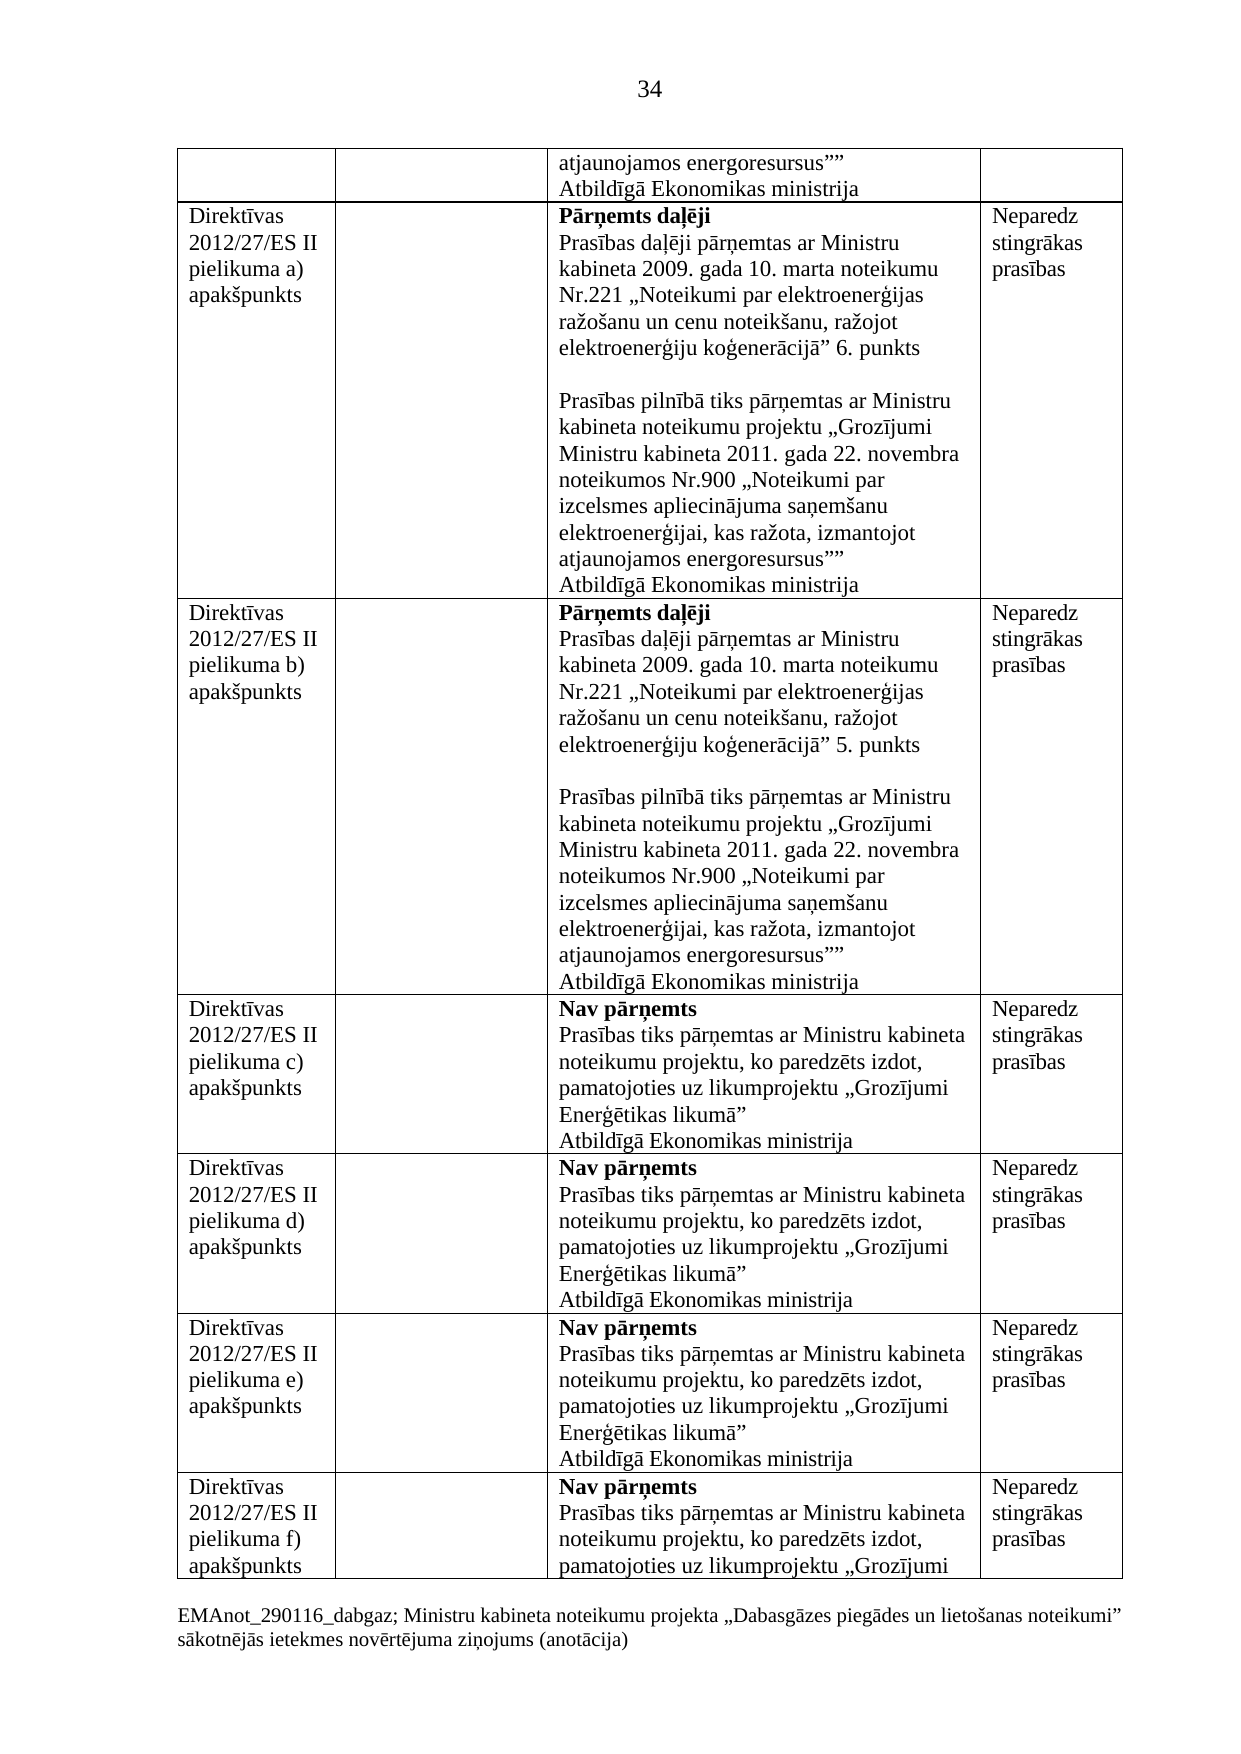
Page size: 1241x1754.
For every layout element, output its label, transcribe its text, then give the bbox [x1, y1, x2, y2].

table_cell [336, 1314, 547, 1472]
table_cell [336, 203, 547, 598]
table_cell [178, 1473, 335, 1578]
table_cell Direktīvas 2012/27/ES II pielikuma e) apakšpunkts [178, 1314, 335, 1472]
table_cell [981, 1473, 1122, 1578]
table_cell [336, 1473, 547, 1578]
table_cell Neparedz stingrākas prasības [981, 995, 1122, 1153]
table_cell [548, 1473, 980, 1578]
table_cell Pārņemts daļēji Prasības daļēji pārņemtas ar Ministru kabineta 2009. gada 10. marta noteikumu Nr.221 „Noteikumi par elektroenerģijas ražošanu un cenu noteikšanu, ražojot elektroenerģiju koģenerācijā” 6. punkts Prasības pilnībā tiks pārņemtas ar Ministru kabineta noteikumu projektu „Grozījumi Ministru kabineta 2011. gada 22. novembra noteikumos Nr.900 „Noteikumi par izcelsmes apliecinājuma saņemšanu elektroenerģijai, kas ražota, izmantojot atjaunojamos energoresursus”” Atbildīgā Ekonomikas ministrija [548, 203, 980, 598]
table_cell Pārņemts daļēji Prasības daļēji pārņemtas ar Ministru kabineta 2009. gada 10. marta noteikumu Nr.221 „Noteikumi par elektroenerģijas ražošanu un cenu noteikšanu, ražojot elektroenerģiju koģenerācijā” 5. punkts Prasības pilnībā tiks pārņemtas ar Ministru kabineta noteikumu projektu „Grozījumi Ministru kabineta 2011. gada 22. novembra noteikumos Nr.900 „Noteikumi par izcelsmes apliecinājuma saņemšanu elektroenerģijai, kas ražota, izmantojot atjaunojamos energoresursus”” Atbildīgā Ekonomikas ministrija [548, 599, 980, 994]
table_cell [178, 149, 335, 201]
table_cell Direktīvas 2012/27/ES II pielikuma b) apakšpunkts [178, 599, 335, 994]
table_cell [981, 149, 1122, 201]
table_cell Direktīvas 2012/27/ES II pielikuma c) apakšpunkts [178, 995, 335, 1153]
table_cell [336, 1154, 547, 1312]
table_cell Direktīvas 2012/27/ES II pielikuma a) apakšpunkts [178, 203, 335, 598]
table_cell Neparedz stingrākas prasības [981, 1314, 1122, 1472]
table_cell Neparedz stingrākas prasības [981, 1154, 1122, 1312]
table_cell [336, 995, 547, 1153]
table_cell Neparedz stingrākas prasības [981, 203, 1122, 598]
table_cell Neparedz stingrākas prasības [981, 599, 1122, 994]
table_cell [548, 149, 980, 201]
table_cell [336, 599, 547, 994]
table_cell Direktīvas 2012/27/ES II pielikuma d) apakšpunkts [178, 1154, 335, 1312]
table_cell [336, 149, 547, 201]
